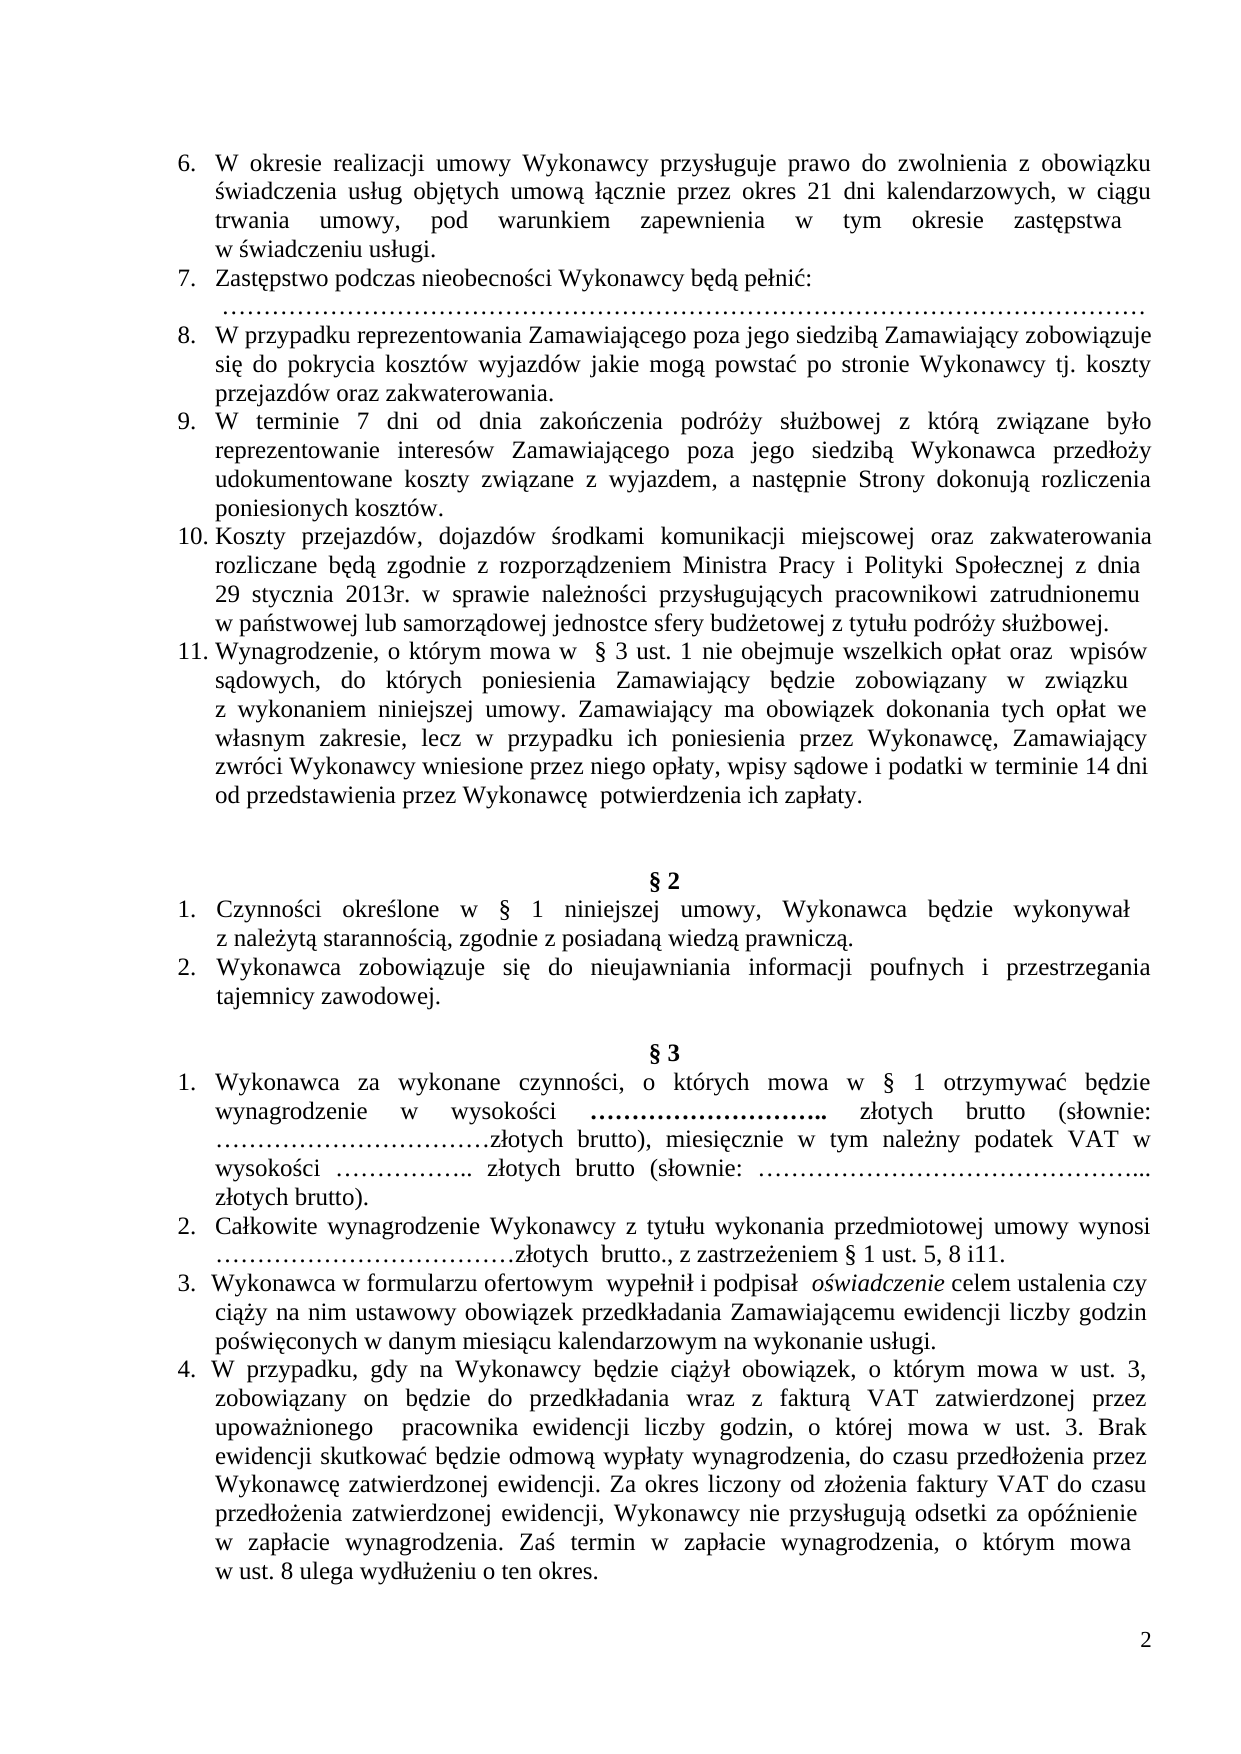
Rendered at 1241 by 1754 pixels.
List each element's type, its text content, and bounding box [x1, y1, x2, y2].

list W przypadku, gdy na Wykonawcy będzie ciążył obowiązek, o którym mowa w ust. 3, zobowiązany on będzie do przedkładania wraz z fakturą VAT zatwierdzonej przez upoważnionego pracownika ewidencji liczby godzin, o której mowa w ust. 3. Brak ewidencji skutkować będzie odmową wypłaty wynagrodzenia, do czasu przedłożenia przez Wykonawcę zatwierdzonej ewidencji. Za okres liczony od złożenia faktury VAT do czasu przedłożenia zatwierdzonej ewidencji, Wykonawcy nie przysługują odsetki za opóźnienie w zapłacie wynagrodzenia. Zaś termin w zapłacie wynagrodzenia, o którym mowa w ust. 8 ulega wydłużeniu o ten okres. [177, 1354, 1147, 1584]
list Wynagrodzenie, o którym mowa w § 3 ust. 1 nie obejmuje wszelkich opłat oraz wpisów sądowych, do których poniesienia Zamawiający będzie zobowiązany w związku z wykonaniem niniejszej umowy. Zamawiający ma obowiązek dokonania tych opłat we własnym zakresie, lecz w przypadku ich poniesienia przez Wykonawcę, Zamawiający zwróci Wykonawcy wniesione przez niego opłaty, wpisy sądowe i podatki w terminie 14 dni od przedstawienia przez Wykonawcę potwierdzenia ich zapłaty. [177, 636, 1148, 809]
list Koszty przejazdów, dojazdów środkami komunikacji miejscowej oraz zakwaterowania rozliczane będą zgodnie z rozporządzeniem Ministra Pracy i Polityki Społecznej z dnia 29 stycznia 2013r. w sprawie należności przysługujących pracownikowi zatrudnionemu w państwowej lub samorządowej jednostce sfery budżetowej z tytułu podróży służbowej. [177, 521, 1152, 636]
list Czynności określone w § 1 niniejszej umowy, Wykonawca będzie wykonywał z należytą starannością, zgodnie z posiadaną wiedzą prawniczą. [177, 894, 1152, 952]
list W okresie realizacji umowy Wykonawcy przysługuje prawo do zwolnienia z obowiązku świadczenia usług objętych umową łącznie przez okres 21 dni kalendarzowych, w ciągu trwania umowy, pod warunkiem zapewnienia w tym okresie zastępstwa w świadczeniu usługi. [177, 148, 1152, 263]
list Wykonawca zobowiązuje się do nieujawniania informacji poufnych i przestrzegania tajemnicy zawodowej. [177, 952, 1152, 1009]
list W przypadku reprezentowania Zamawiającego poza jego siedzibą Zamawiający zobowiązuje się do pokrycia kosztów wyjazdów jakie mogą powstać po stronie Wykonawcy tj. koszty przejazdów oraz zakwaterowania. [177, 320, 1152, 406]
list Całkowite wynagrodzenie Wykonawcy z tytułu wykonania przedmiotowej umowy wynosi ………………………………złotych brutto., z zastrzeżeniem § 1 ust. 5, 8 i11. [177, 1211, 1152, 1268]
list ………………………………………………………………………………………………… [215, 291, 1152, 320]
list § 3 [177, 1038, 1152, 1067]
text § 2 [177, 866, 1152, 894]
list Wykonawca w formularzu ofertowym wypełnił i podpisał oświadczenie celem ustalenia czy ciąży na nim ustawowy obowiązek przedkładania Zamawiającemu ewidencji liczby godzin poświęconych w danym miesiącu kalendarzowym na wykonanie usługi. [177, 1268, 1147, 1354]
list Zastępstwo podczas nieobecności Wykonawcy będą pełnić: [177, 263, 1152, 291]
list W terminie 7 dni od dnia zakończenia podróży służbowej z którą związane było reprezentowanie interesów Zamawiającego poza jego siedzibą Wykonawca przedłoży udokumentowane koszty związane z wyjazdem, a następnie Strony dokonują rozliczenia poniesionych kosztów. [177, 406, 1152, 521]
list Wykonawca za wykonane czynności, o których mowa w § 1 otrzymywać będzie wynagrodzenie w wysokości ……………………….. złotych brutto (słownie: ……………………………złotych brutto), miesięcznie w tym należny podatek VAT w wysokości …………….. złotych brutto (słownie: ………………………………………... złotych brutto). [177, 1067, 1152, 1211]
